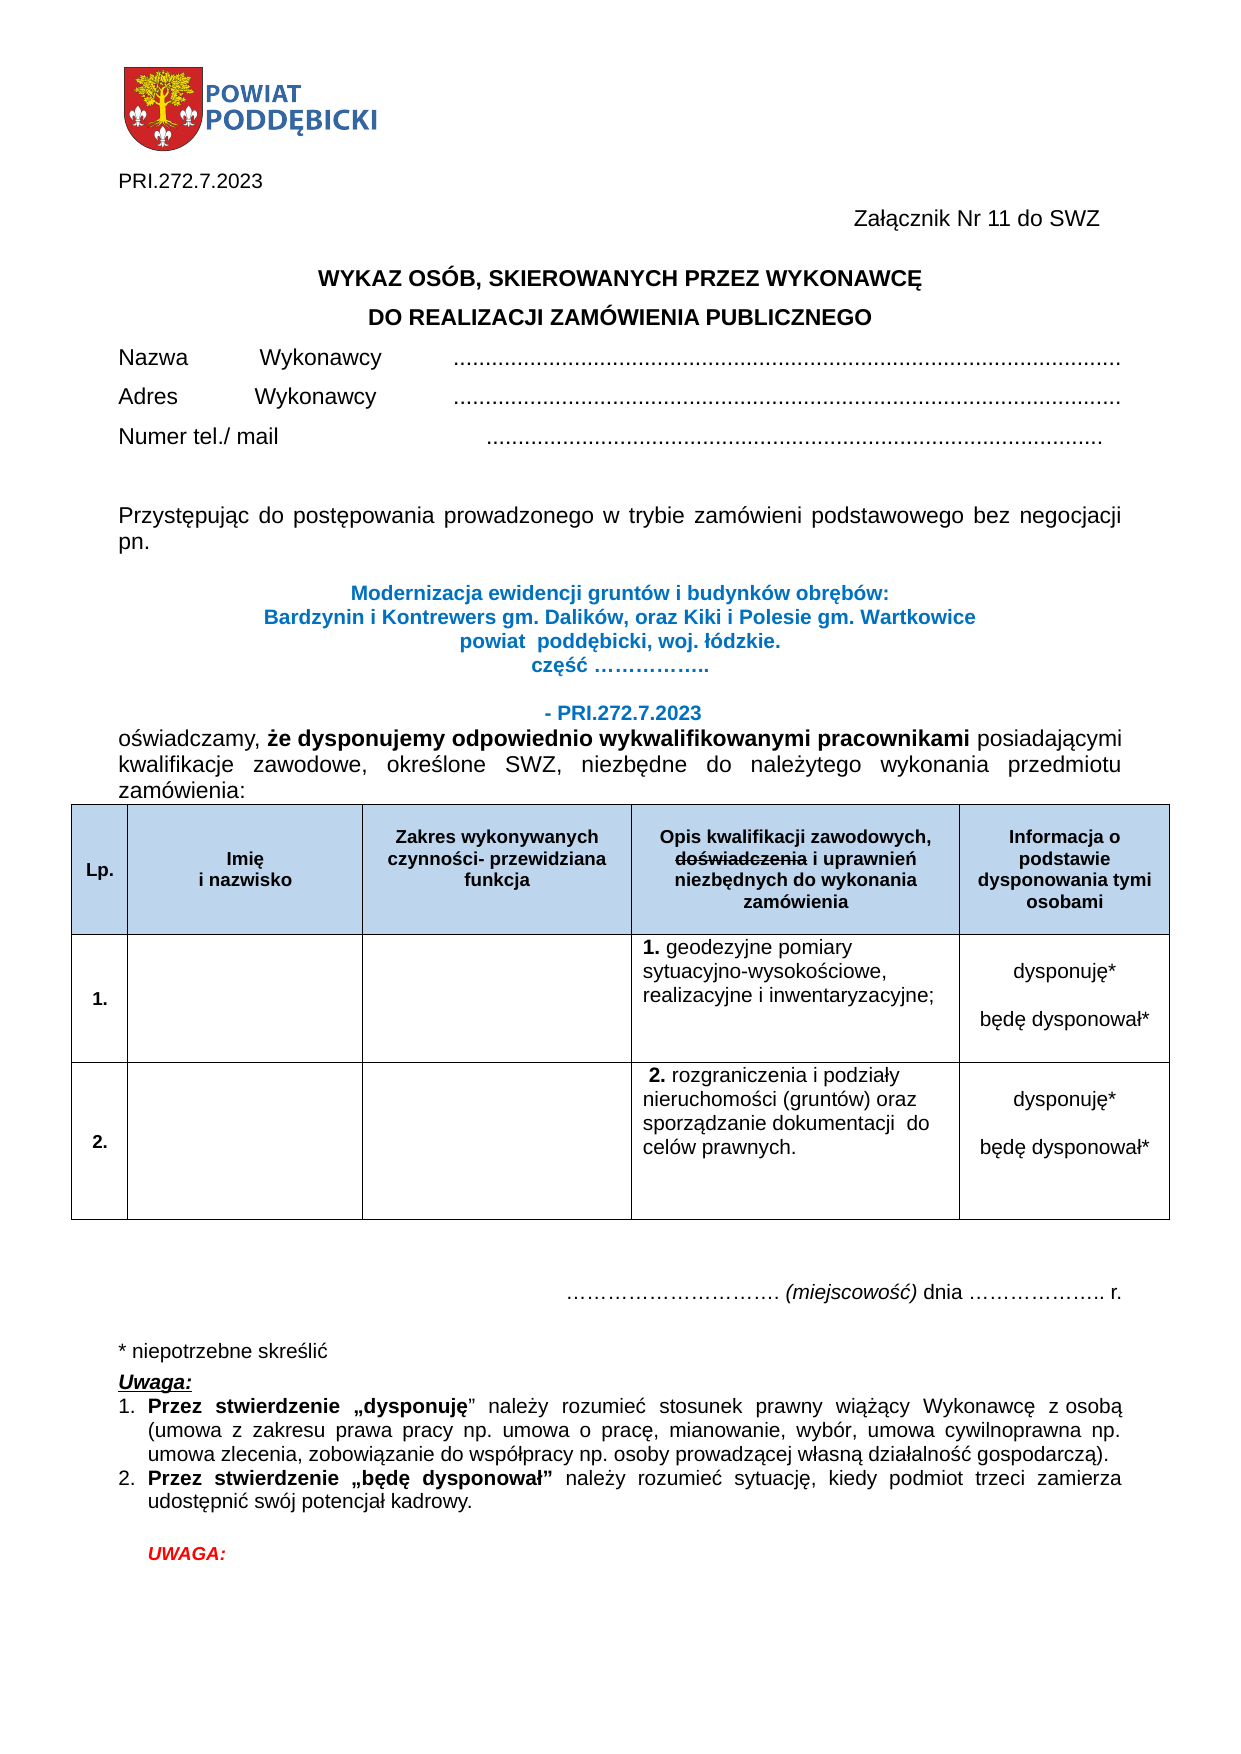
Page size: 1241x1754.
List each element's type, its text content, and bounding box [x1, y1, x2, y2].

text Modernizacja ewidencji gruntów i budynków obrębów: [118, 581, 1122, 605]
table_header Opis kwalifikacji zawodowych, doświadczenia i uprawnień niezbędnych do wykonania zamówienia [632, 805, 959, 934]
list Przez stwierdzenie „dysponuję” należy rozumieć stosunek prawny wiążący Wykonawcę z osobą (umowa z zakresu prawa pracy np. umowa o pracę, mianowanie, wybór, umowa cywilnoprawna np. umowa zlecenia, zobowiązanie do współpracy np. osoby prowadzącej własną działalność gospodarczą). [118, 1393, 1122, 1465]
text * niepotrzebne skreślić [118, 1339, 1122, 1363]
text …………………………. (miejscowość) dnia ……………….. r. [118, 1280, 1122, 1304]
table_cell dysponuję* będę dysponował* [960, 935, 1169, 1062]
table_header Imię i nazwisko [128, 805, 362, 934]
table_cell 1. [72, 935, 127, 1062]
table_cell dysponuję* będę dysponował* [960, 1063, 1169, 1219]
text - PRI.272.7.2023 [118, 701, 1122, 724]
text część …………….. [118, 653, 1122, 677]
picture [118, 59, 384, 169]
text Przystępując do postępowania prowadzonego w trybie zamówieni podstawowego bez negocjacji pn. [118, 502, 1122, 554]
table_cell 2. rozgraniczenia i podziały nieruchomości (gruntów) oraz sporządzanie dokumentacji do celów prawnych. [632, 1063, 959, 1219]
table_header Informacja o podstawie dysponowania tymi osobami [960, 805, 1169, 934]
table_cell [363, 1063, 631, 1219]
text WYKAZ OSÓB, SKIEROWANYCH PRZEZ WYKONAWCĘ [118, 265, 1122, 291]
text DO REALIZACJI ZAMÓWIENIA PUBLICZNEGO [118, 304, 1122, 331]
text powiat poddębicki, woj. łódzkie. [118, 629, 1122, 653]
table_cell [128, 1063, 362, 1219]
text Załącznik Nr 11 do SWZ [780, 205, 1122, 231]
text Uwaga: [118, 1369, 1122, 1393]
table_cell 1. geodezyjne pomiary sytuacyjno-wysokościowe, realizacyjne i inwentaryzacyjne; [632, 935, 959, 1062]
text oświadczamy, że dysponujemy odpowiednio wykwalifikowanymi pracownikami posiadającymi kwalifikacje zawodowe, określone SWZ, niezbędne do należytego wykonania przedmiotu zamówienia: [118, 724, 1122, 803]
table_cell 2. [72, 1063, 127, 1219]
table_cell [363, 935, 631, 1062]
table_header Lp. [72, 805, 127, 934]
text Bardzynin i Kontrewers gm. Dalików, oraz Kiki i Polesie gm. Wartkowice [118, 605, 1122, 629]
text UWAGA: [148, 1542, 1122, 1564]
table_cell [128, 935, 362, 1062]
list Przez stwierdzenie „będę dysponował” należy rozumieć sytuację, kiedy podmiot trzeci zamierza udostępnić swój potencjał kadrowy. [118, 1465, 1122, 1513]
text Nazwa Wykonawcy ......................................................................................................... Adres Wykonawcy ......................................................................................................... Numer tel./ mail ................................................................................................. [118, 344, 1122, 449]
table_header Zakres wykonywanych czynności- przewidziana funkcja [363, 805, 631, 934]
